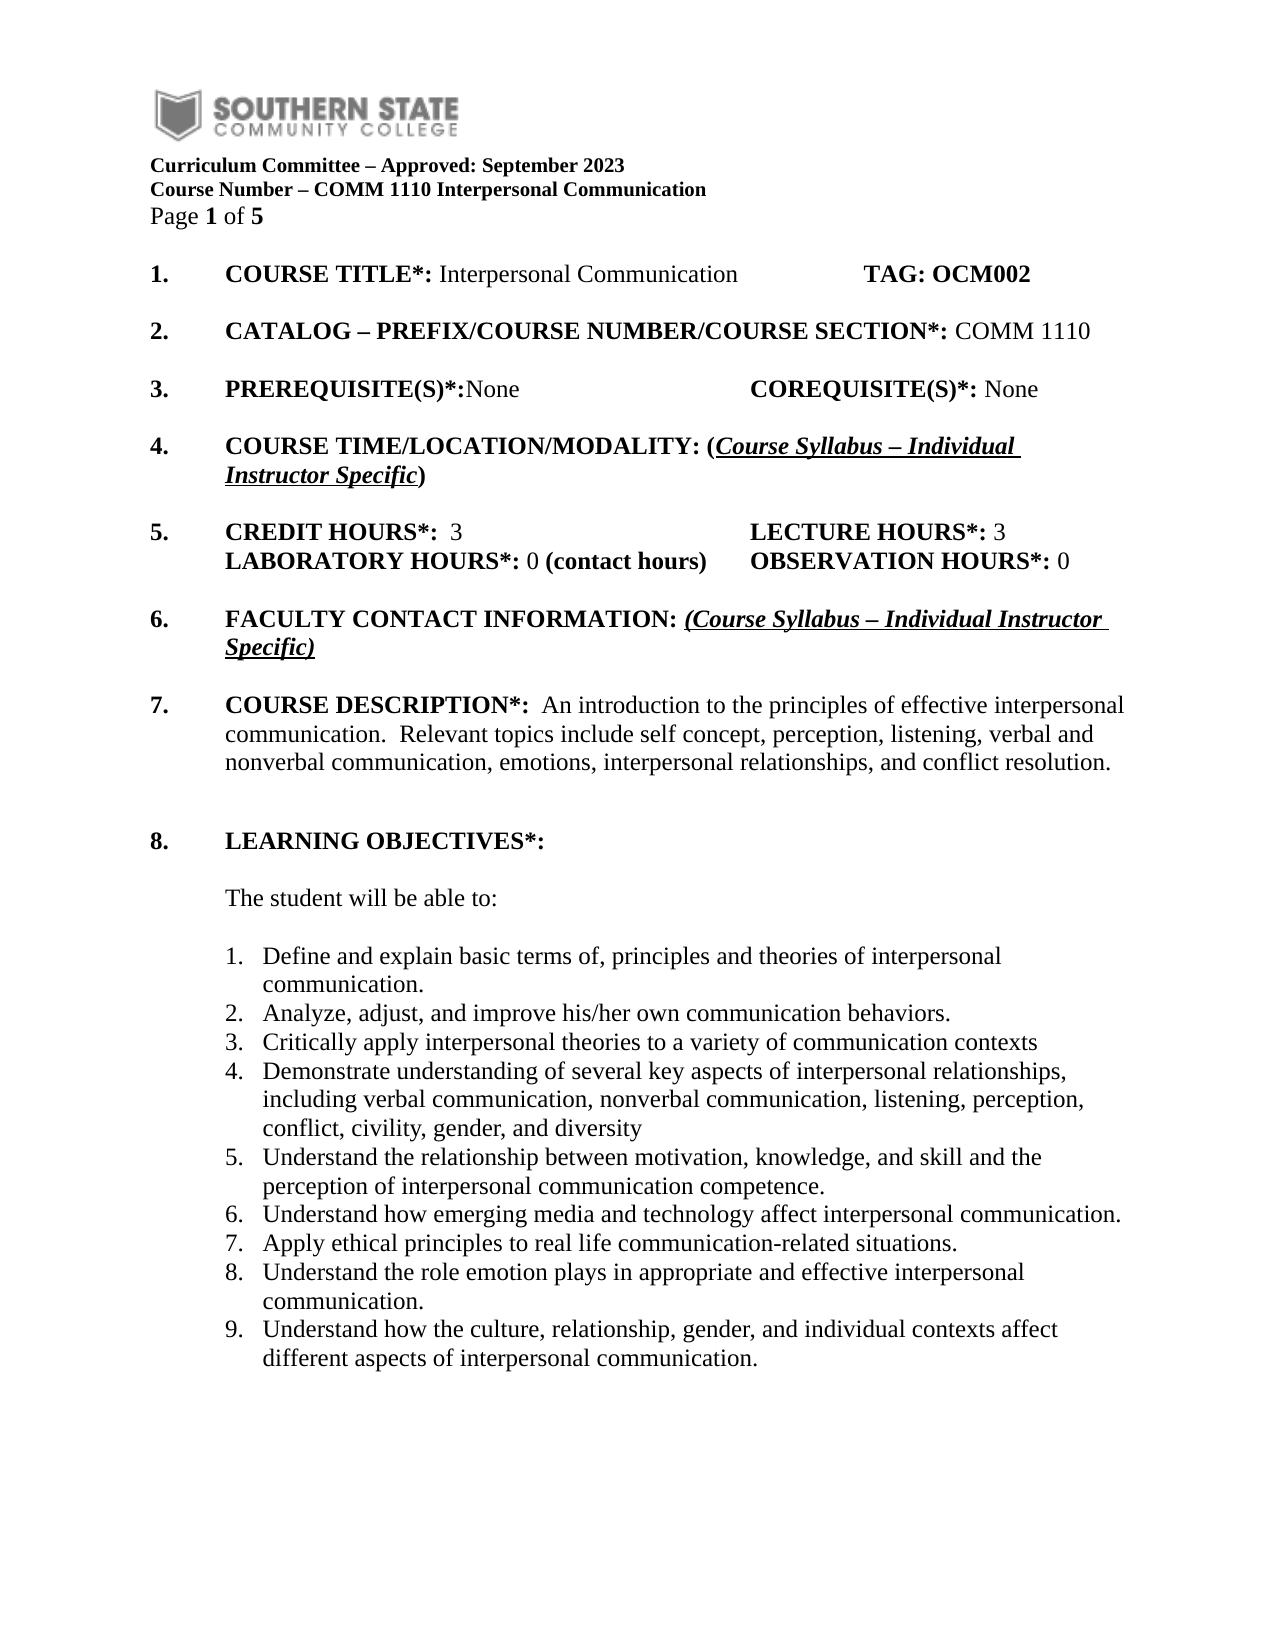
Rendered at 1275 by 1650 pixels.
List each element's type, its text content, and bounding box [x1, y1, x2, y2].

list COURSE DESCRIPTION*: An introduction to the principles of effective interpersonal communication. Relevant topics include self concept, perception, listening, verbal and nonverbal communication, emotions, interpersonal relationships, and conflict resolution. [150, 690, 1125, 776]
list LEARNING OBJECTIVES*: [150, 826, 1125, 854]
list CREDIT HOURS*: 3 LECTURE HOURS*: 3 [150, 517, 1125, 546]
list Demonstrate understanding of several key aspects of interpersonal relationships, including verbal communication, nonverbal communication, listening, perception, conflict, civility, gender, and diversity [225, 1056, 1125, 1142]
picture [150, 75, 463, 154]
list Apply ethical principles to real life communication-related situations. [225, 1228, 1125, 1257]
list PREREQUISITE(S)*:None COREQUISITE(S)*: None [150, 374, 1125, 402]
list FACULTY CONTACT INFORMATION: (Course Syllabus – Individual Instructor Specific) [150, 604, 1125, 661]
list Define and explain basic terms of, principles and theories of interpersonal communication. [225, 941, 1125, 998]
list Analyze, adjust, and improve his/her own communication behaviors. [225, 998, 1125, 1027]
list Understand how emerging media and technology affect interpersonal communication. [225, 1199, 1125, 1228]
list CATALOG – PREFIX/COURSE NUMBER/COURSE SECTION*: COMM 1110 [150, 316, 1125, 345]
list COURSE TIME/LOCATION/MODALITY: (Course Syllabus – Individual Instructor Specific) [150, 431, 1125, 489]
text LABORATORY HOURS*: 0 (contact hours) OBSERVATION HOURS*: 0 [150, 546, 1125, 575]
list Understand how the culture, relationship, gender, and individual contexts affect different aspects of interpersonal communication. [225, 1314, 1125, 1372]
list Critically apply interpersonal theories to a variety of communication contexts [225, 1027, 1125, 1056]
list COURSE TITLE*: Interpersonal Communication TAG: OCM002 [150, 259, 1125, 287]
list Understand the relationship between motivation, knowledge, and skill and the perception of interpersonal communication competence. [225, 1142, 1125, 1199]
list The student will be able to: [225, 883, 1125, 912]
list Understand the role emotion plays in appropriate and effective interpersonal communication. [225, 1257, 1125, 1314]
